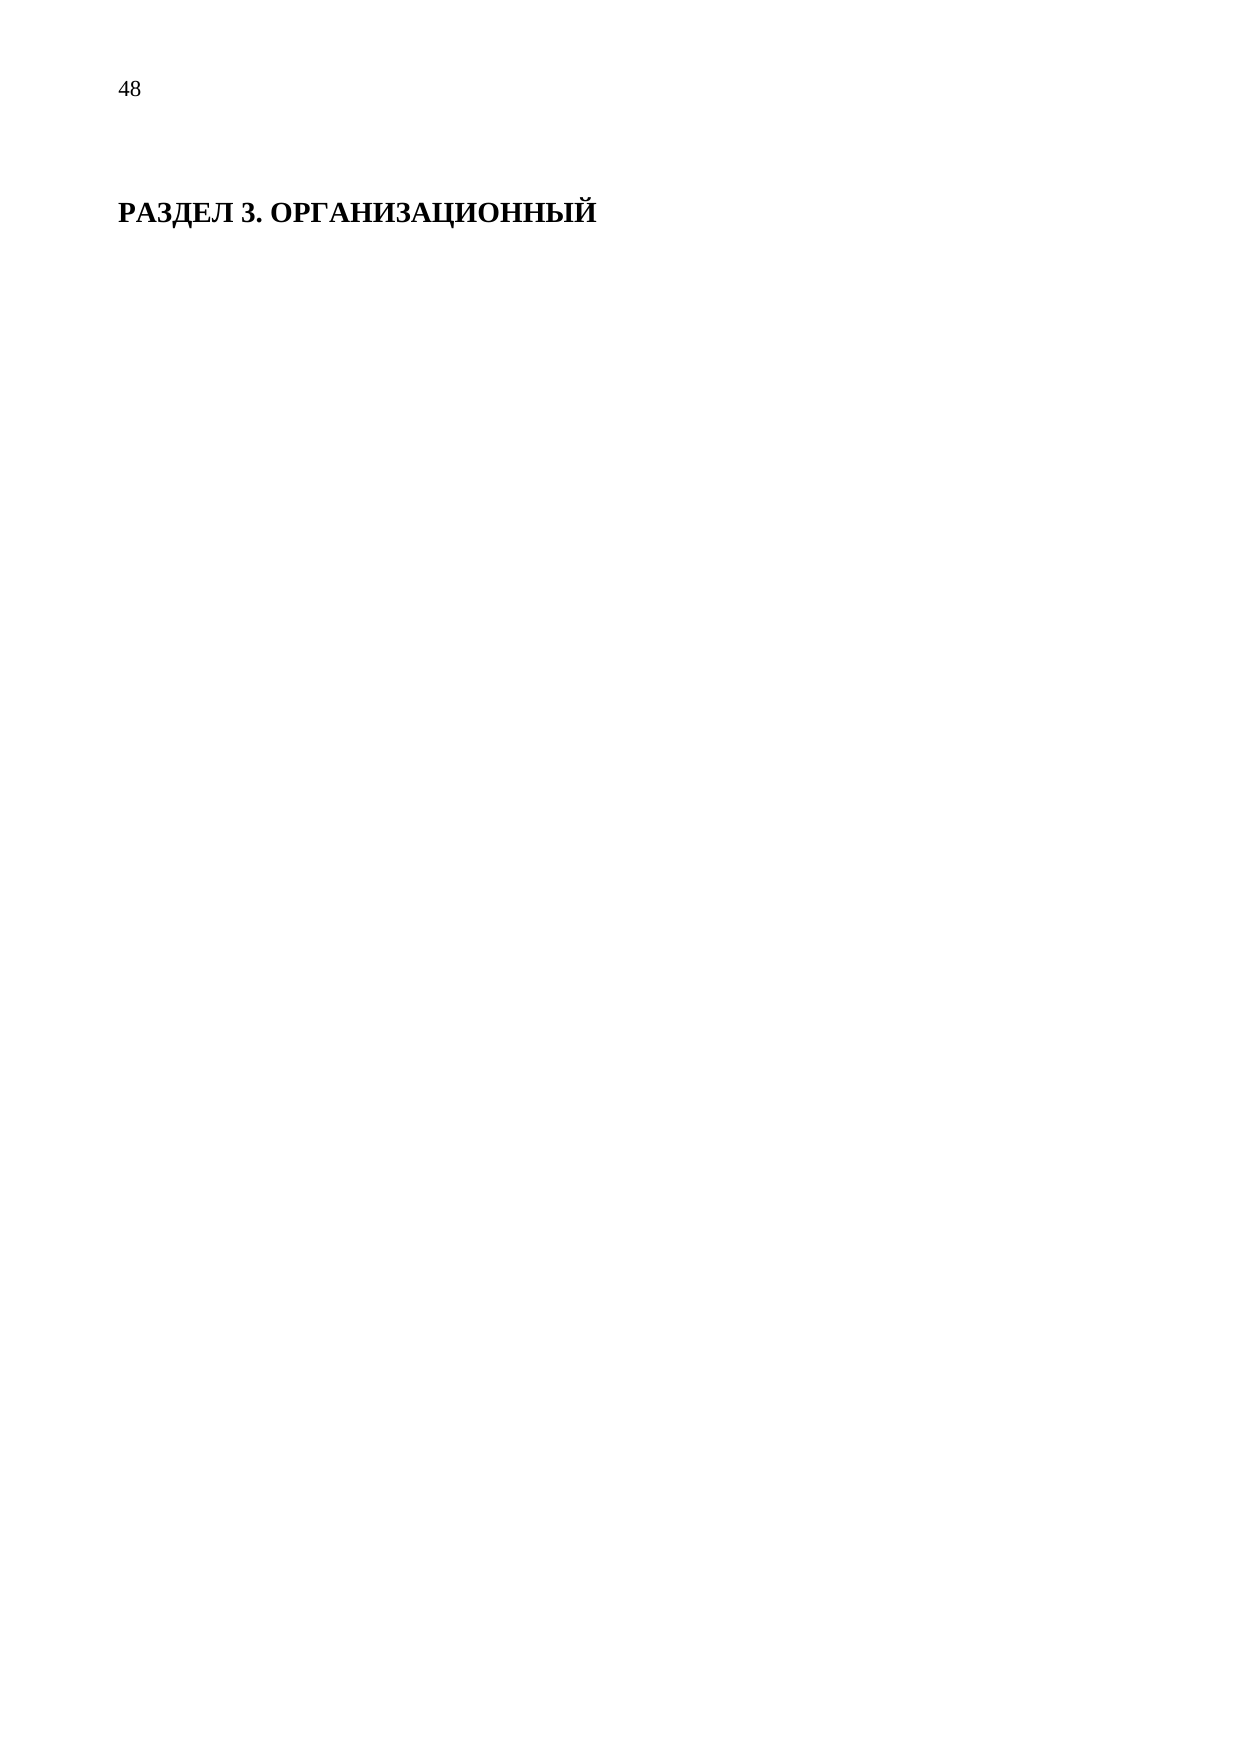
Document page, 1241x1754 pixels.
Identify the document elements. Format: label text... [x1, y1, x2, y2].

subtitle РАЗДЕЛ 3. ОРГАНИЗАЦИОННЫЙ [118, 195, 1223, 228]
